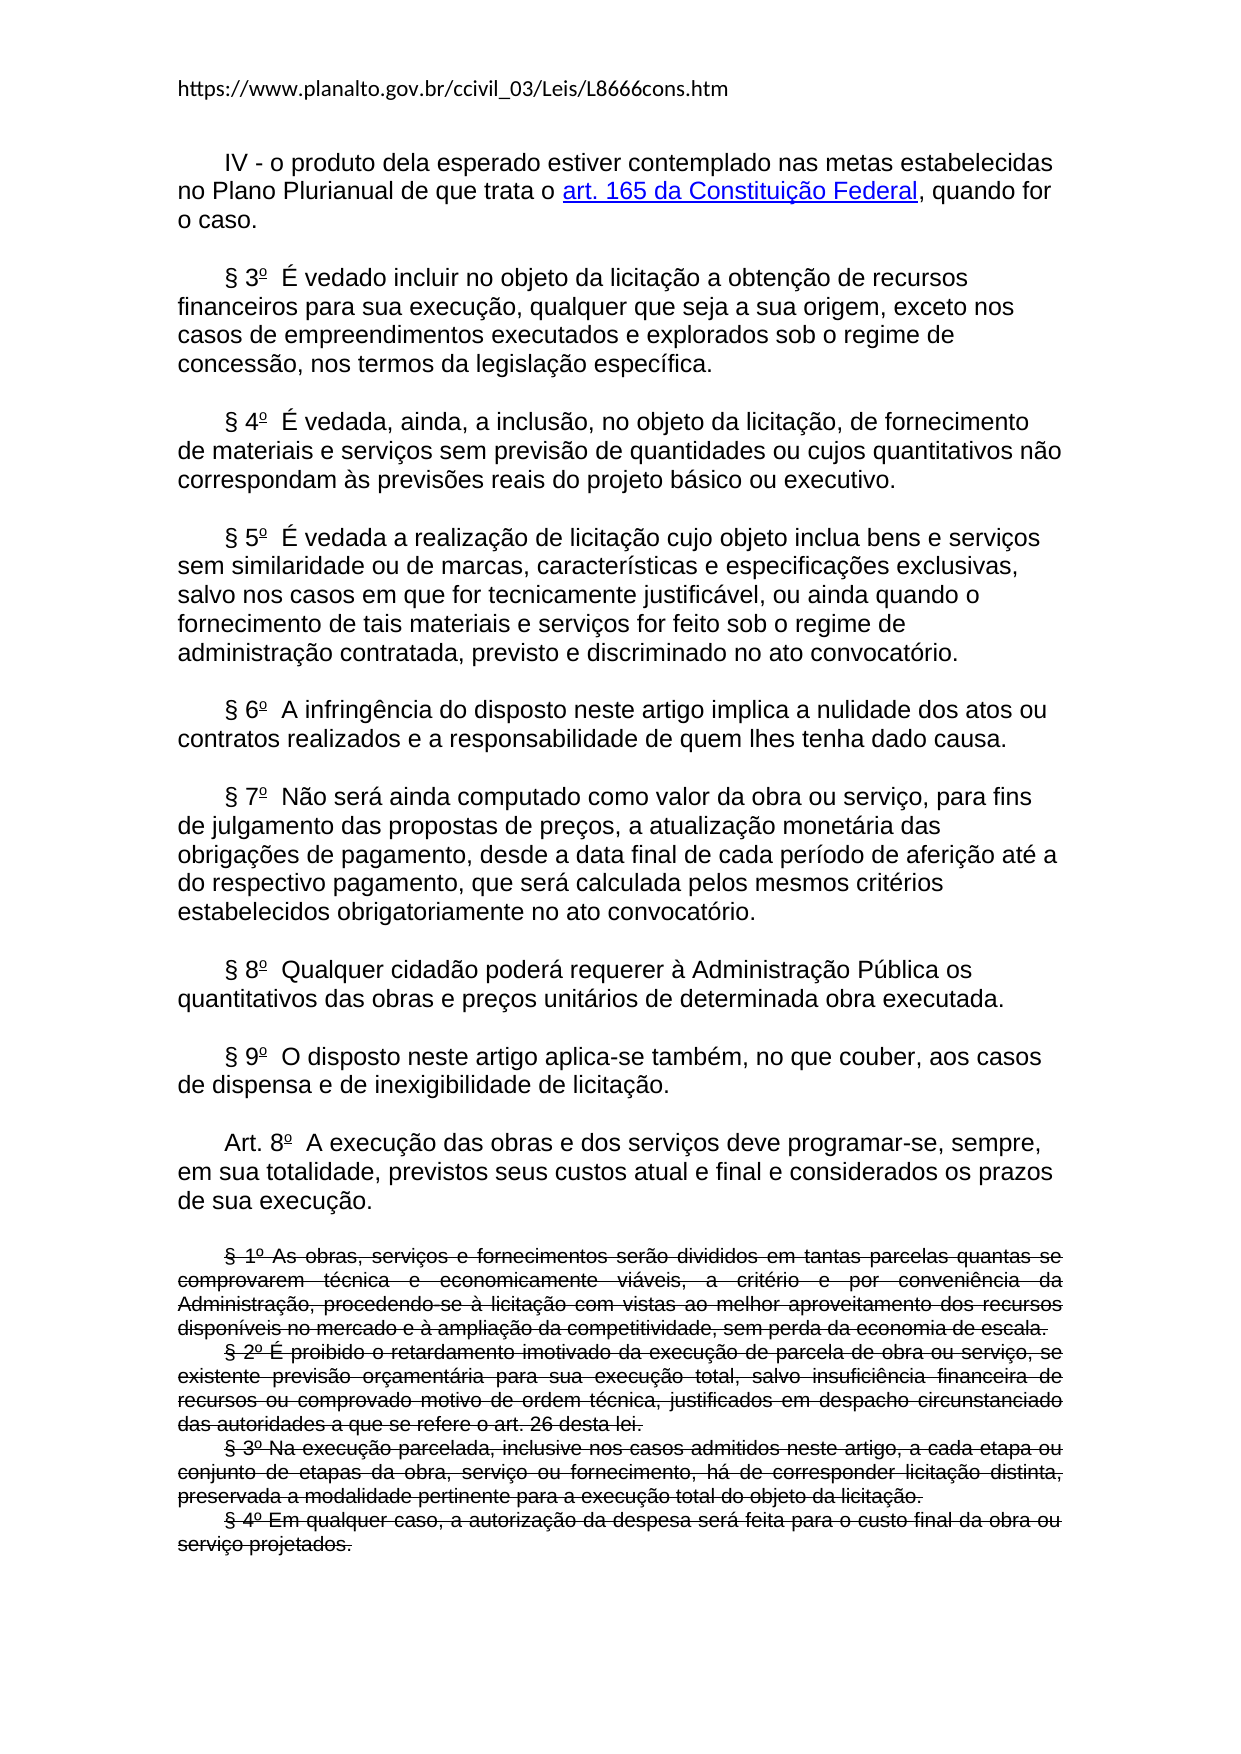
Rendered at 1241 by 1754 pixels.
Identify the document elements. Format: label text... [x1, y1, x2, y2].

text § 1º As obras, serviços e fornecimentos serão divididos em tantas parcelas quantas se comprovarem técnica e economicamente viáveis, a critério e por conveniência da Administração, procedendo-se à licitação com vistas ao melhor aproveitamento dos recursos disponíveis no mercado e à ampliação da competitividade, sem perda da economia de escala. [177, 1244, 1063, 1281]
text § 2º É proibido o retardamento imotivado da execução de parcela de obra ou serviço, se existente previsão orçamentária para sua execução total, salvo insuficiência financeira de recursos ou comprovado motivo de ordem técnica, justificados em despacho circunstanciado das autoridades a que se refere o art. 26 desta lei. [177, 1340, 1063, 1377]
text § 3o É vedado incluir no objeto da licitação a obtenção de recursos financeiros para sua execução, qualquer que seja a sua origem, exceto nos casos de empreendimentos executados e explorados sob o regime de concessão, nos termos da legislação específica. [177, 263, 1063, 378]
text § 2º É proibido o retardamento imotivado da execução de parcela de obra ou serviço, se existente previsão orçamentária para sua execução total, salvo insuficiência financeira de recursos ou comprovado motivo de ordem técnica, justificados em despacho circunstanciado das autoridades a que se refere o art. 26 desta lei. [177, 1402, 1063, 1436]
text IV - o produto dela esperado estiver contemplado nas metas estabelecidas no Plano Plurianual de que trata o art. 165 da Constituição Federal, quando for o caso. [177, 148, 1063, 234]
text § 8o Qualquer cidadão poderá requerer à Administração Pública os quantitativos das obras e preços unitários de determinada obra executada. [177, 955, 1063, 1013]
text § 4o É vedada, ainda, a inclusão, no objeto da licitação, de fornecimento de materiais e serviços sem previsão de quantidades ou cujos quantitativos não correspondam às previsões reais do projeto básico ou executivo. [177, 407, 1063, 493]
text § 3º Na execução parcelada, inclusive nos casos admitidos neste artigo, a cada etapa ou conjunto de etapas da obra, serviço ou fornecimento, há de corresponder licitação distinta, preservada a modalidade pertinente para a execução total do objeto da licitação. [177, 1436, 1063, 1473]
text § 5o É vedada a realização de licitação cujo objeto inclua bens e serviços sem similaridade ou de marcas, características e especificações exclusivas, salvo nos casos em que for tecnicamente justificável, ou ainda quando o fornecimento de tais materiais e serviços for feito sob o regime de administração contratada, previsto e discriminado no ato convocatório. [177, 523, 1063, 666]
text § 3º Na execução parcelada, inclusive nos casos admitidos neste artigo, a cada etapa ou conjunto de etapas da obra, serviço ou fornecimento, há de corresponder licitação distinta, preservada a modalidade pertinente para a execução total do objeto da licitação. [177, 1474, 1063, 1507]
text § 2º É proibido o retardamento imotivado da execução de parcela de obra ou serviço, se existente previsão orçamentária para sua execução total, salvo insuficiência financeira de recursos ou comprovado motivo de ordem técnica, justificados em despacho circunstanciado das autoridades a que se refere o art. 26 desta lei. [177, 1378, 1063, 1401]
text § 9o O disposto neste artigo aplica-se também, no que couber, aos casos de dispensa e de inexigibilidade de licitação. [177, 1042, 1063, 1099]
text § 1º As obras, serviços e fornecimentos serão divididos em tantas parcelas quantas se comprovarem técnica e economicamente viáveis, a critério e por conveniência da Administração, procedendo-se à licitação com vistas ao melhor aproveitamento dos recursos disponíveis no mercado e à ampliação da competitividade, sem perda da economia de escala. [177, 1306, 1063, 1340]
text § 4º Em qualquer caso, a autorização da despesa será feita para o custo final da obra ou serviço projetados. [177, 1507, 1063, 1555]
text § 7o Não será ainda computado como valor da obra ou serviço, para fins de julgamento das propostas de preços, a atualização monetária das obrigações de pagamento, desde a data final de cada período de aferição até a do respectivo pagamento, que será calculada pelos mesmos critérios estabelecidos obrigatoriamente no ato convocatório. [177, 782, 1063, 926]
text § 6o A infringência do disposto neste artigo implica a nulidade dos atos ou contratos realizados e a responsabilidade de quem lhes tenha dado causa. [177, 696, 1063, 753]
text Art. 8o A execução das obras e dos serviços deve programar-se, sempre, em sua totalidade, previstos seus custos atual e final e considerados os prazos de sua execução. [177, 1128, 1063, 1215]
